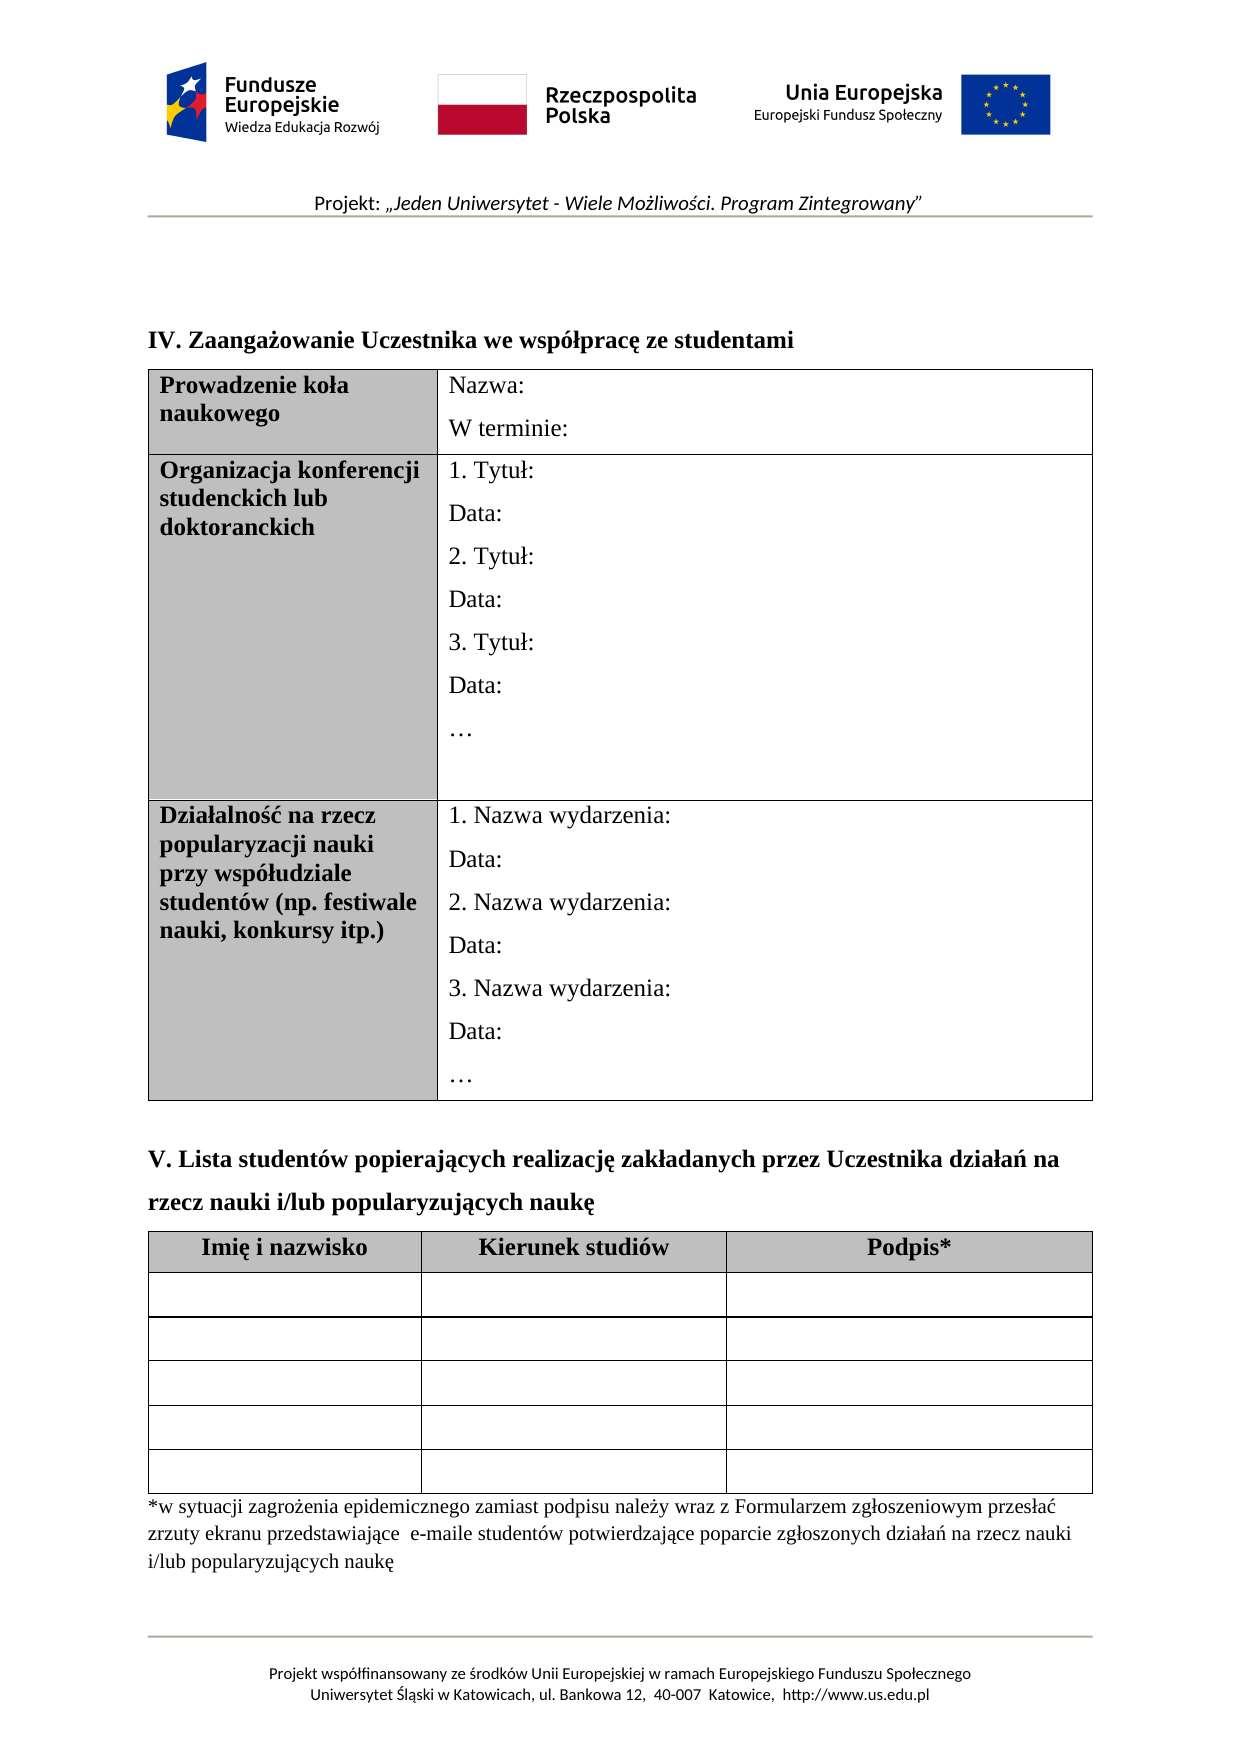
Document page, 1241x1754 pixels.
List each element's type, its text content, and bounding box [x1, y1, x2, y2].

table_cell [422, 1318, 726, 1360]
table_header Prowadzenie koła naukowego [149, 370, 437, 454]
table_cell [727, 1273, 1092, 1316]
table_header Imię i nazwisko [149, 1232, 421, 1272]
table_cell [422, 1406, 726, 1448]
table_header Kierunek studiów [422, 1232, 726, 1272]
table_cell [727, 1406, 1092, 1448]
table_cell 1. Nazwa wydarzenia: Data: 2. Nazwa wydarzenia: Data: 3. Nazwa wydarzenia: Data: … [438, 801, 1092, 1100]
table_cell [422, 1361, 726, 1404]
table_cell [727, 1361, 1092, 1404]
table_cell [149, 1361, 421, 1404]
text *w sytuacji zagrożenia epidemicznego zamiast podpisu należy wraz z Formularzem zgłoszeniowym przesłać zrzuty ekranu przedstawiające e-maile studentów potwierdzające poparcie zgłoszonych działań na rzecz nauki i/lub popularyzujących naukę [148, 1494, 1093, 1573]
table_cell [727, 1318, 1092, 1360]
table_header Nazwa: W terminie: [438, 370, 1092, 454]
table_cell 1. Tytuł: Data: 2. Tytuł: Data: 3. Tytuł: Data: … [438, 455, 1092, 799]
table_cell Działalność na rzecz popularyzacji nauki przy współudziale studentów (np. festiwale nauki, konkursy itp.) [149, 801, 437, 1100]
table_cell [727, 1450, 1092, 1493]
text IV. Zaangażowanie Uczestnika we współpracę ze studentami [148, 326, 1093, 354]
table_cell [149, 1273, 421, 1316]
table_cell [149, 1450, 421, 1493]
picture [147, 42, 1070, 162]
text V. Lista studentów popierających realizację zakładanych przez Uczestnika działań na rzecz nauki i/lub popularyzujących naukę [148, 1144, 1093, 1216]
table_cell [149, 1318, 421, 1360]
table_header Podpis* [727, 1232, 1092, 1272]
table_cell Organizacja konferencji studenckich lub doktoranckich [149, 455, 437, 799]
table_cell [149, 1406, 421, 1448]
table_cell [422, 1450, 726, 1493]
table_cell [422, 1273, 726, 1316]
